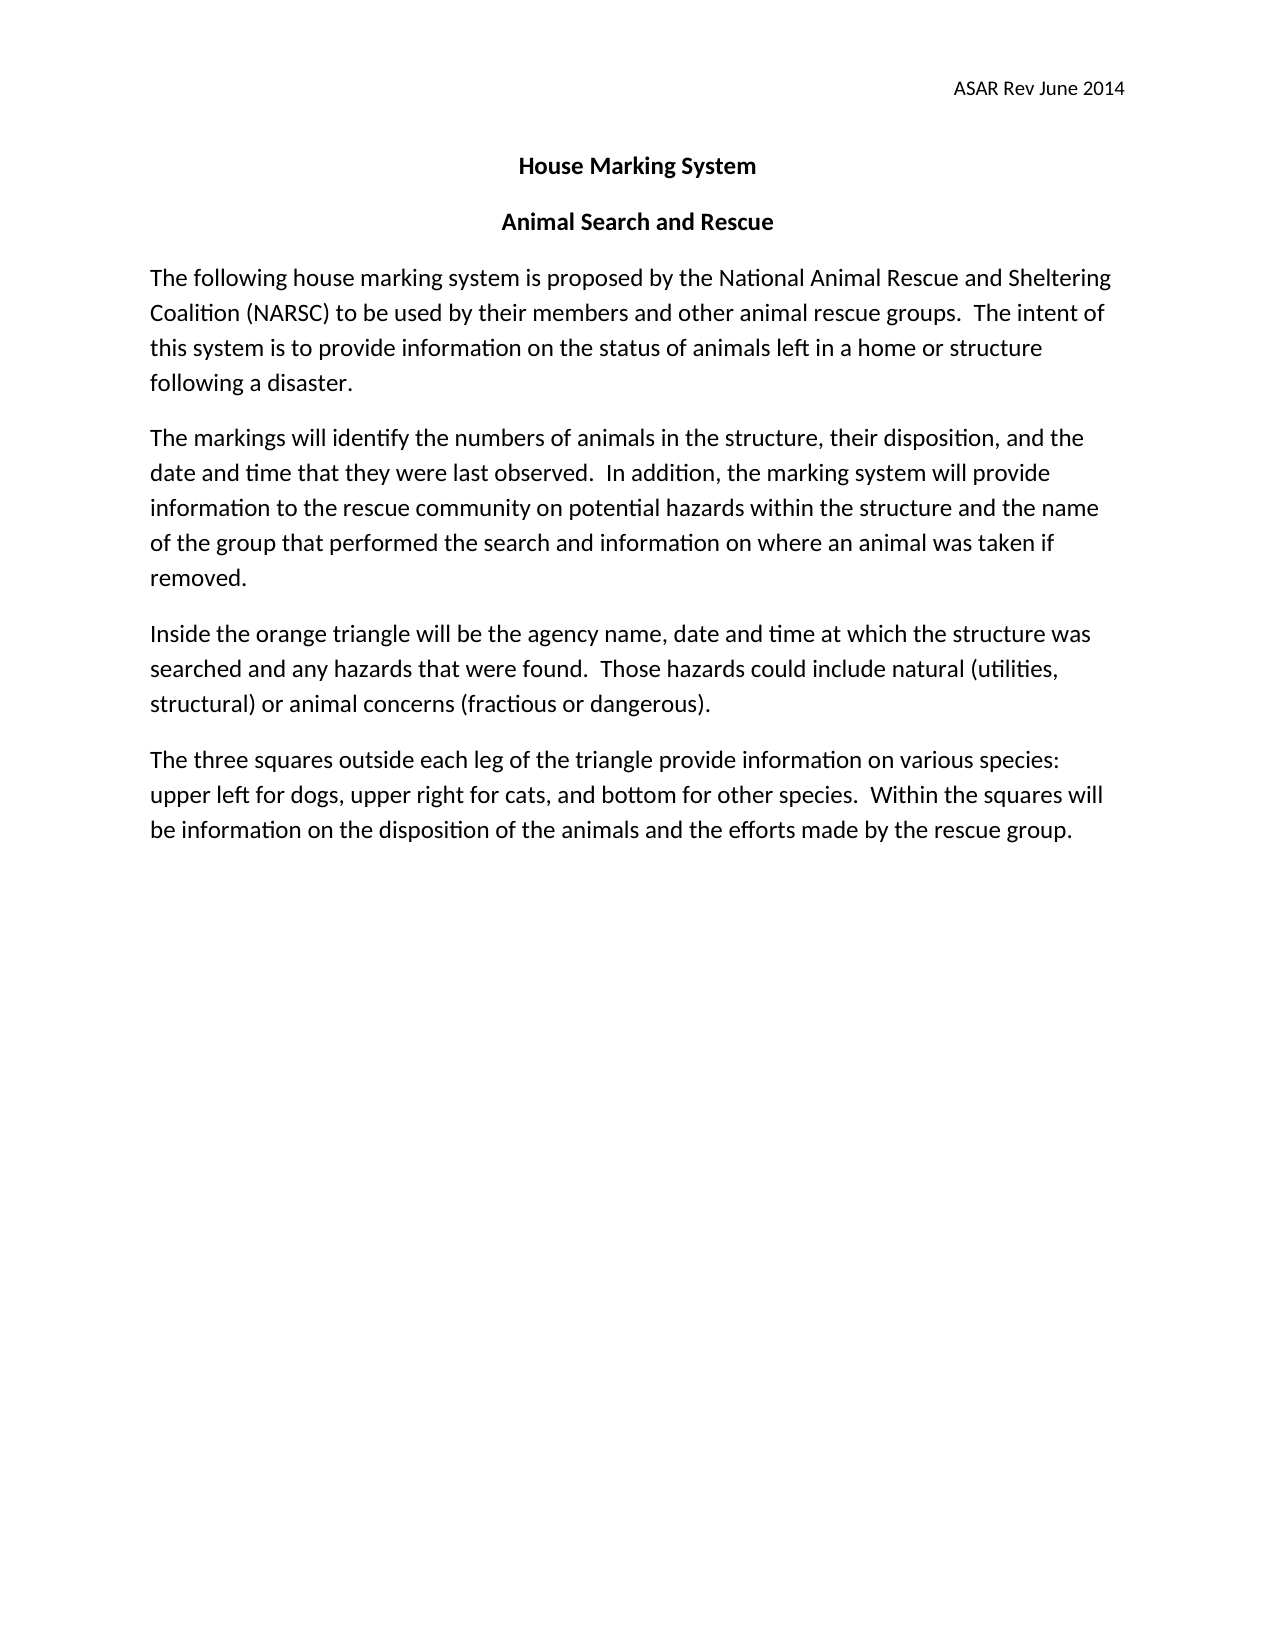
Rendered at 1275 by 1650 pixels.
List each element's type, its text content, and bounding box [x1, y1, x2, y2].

text The following house marking system is proposed by the National Animal Rescue and Sheltering Coalition (NARSC) to be used by their members and other animal rescue groups. The intent of this system is to provide information on the status of animals left in a home or structure following a disaster. [150, 262, 1125, 397]
text The markings will identify the numbers of animals in the structure, their disposition, and the date and time that they were last observed. In addition, the marking system will provide information to the rescue community on potential hazards within the structure and the name of the group that performed the search and information on where an animal was taken if removed. [150, 422, 1125, 593]
text Animal Search and Rescue [150, 206, 1125, 236]
text Inside the orange triangle will be the agency name, date and time at which the structure was searched and any hazards that were found. Those hazards could include natural (utilities, structural) or animal concerns (fractious or dangerous). [150, 618, 1125, 719]
text The three squares outside each leg of the triangle provide information on various species: upper left for dogs, upper right for cats, and bottom for other species. Within the squares will be information on the disposition of the animals and the efforts made by the rescue group. [150, 744, 1125, 845]
text House Marking System [150, 150, 1125, 181]
